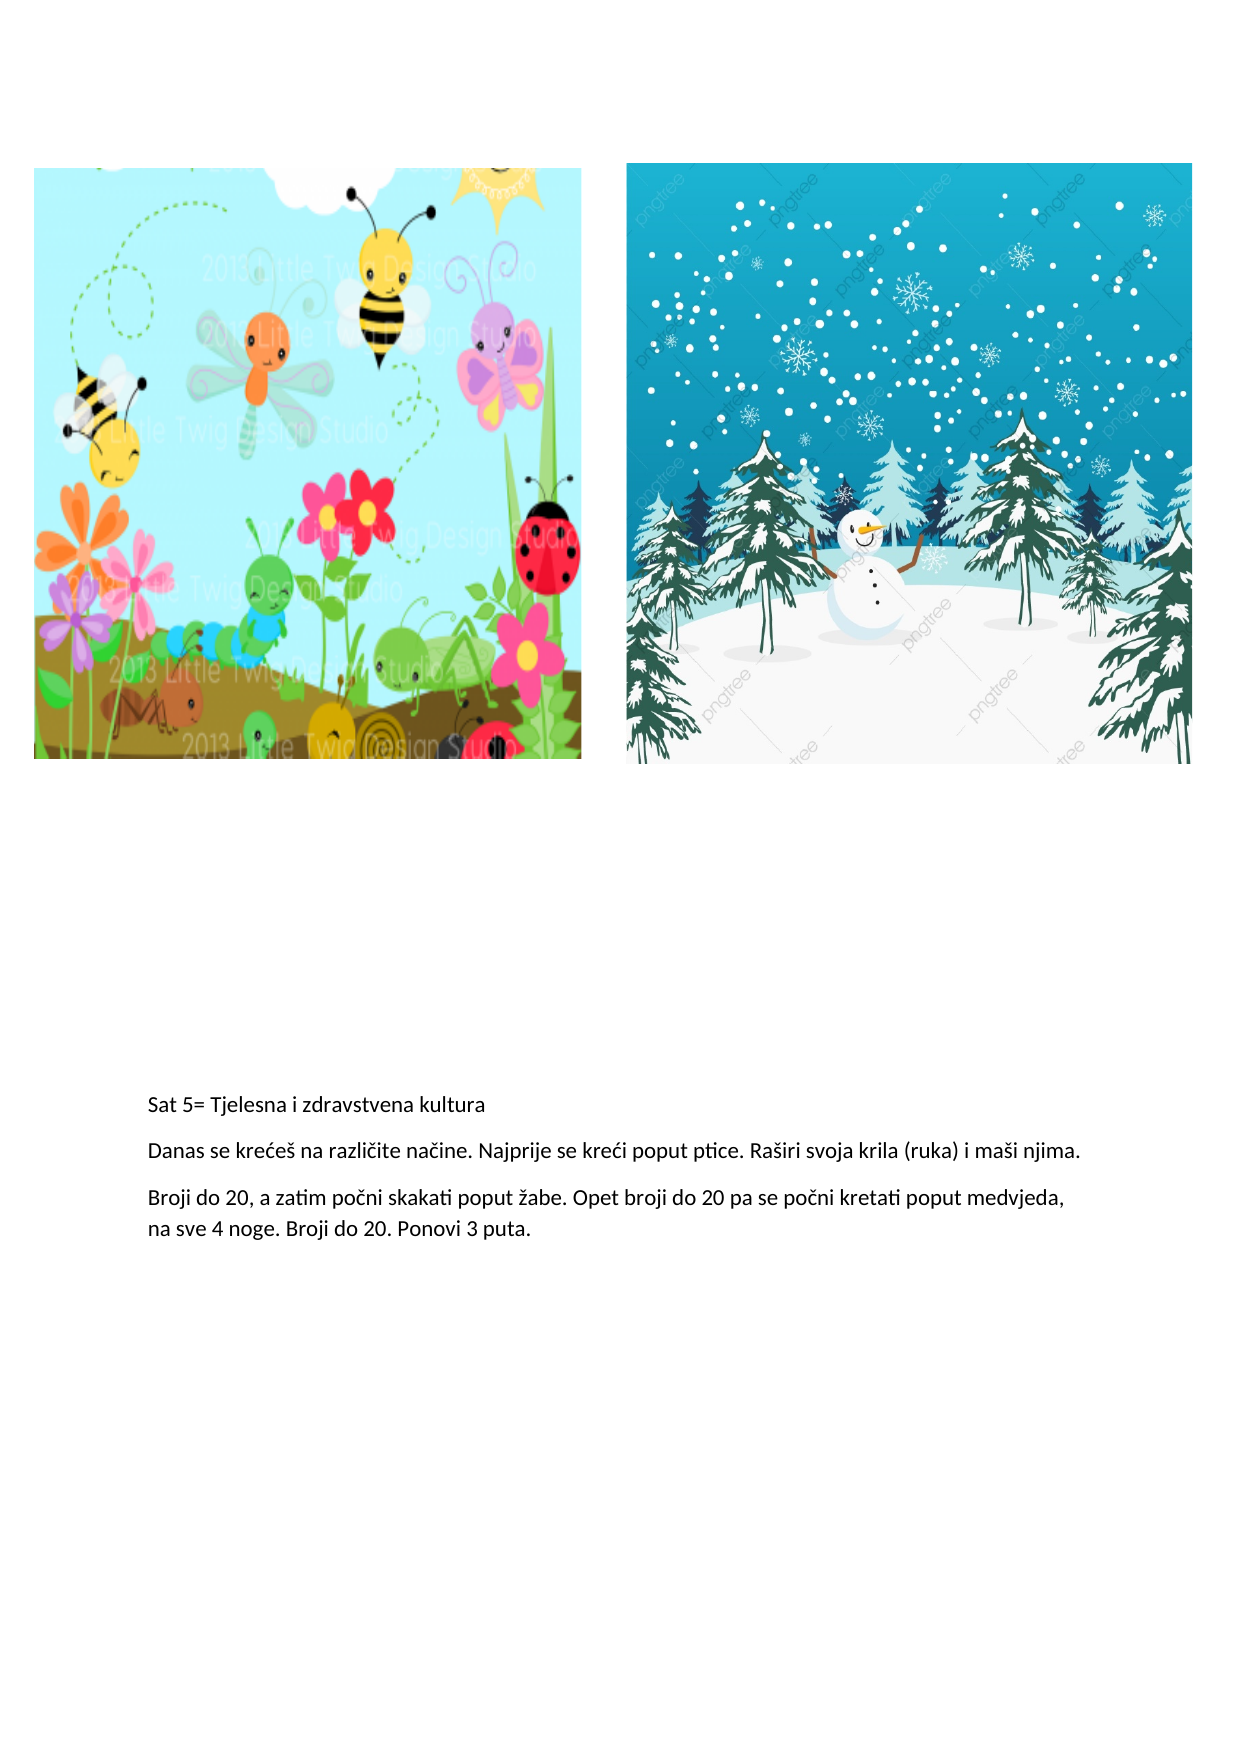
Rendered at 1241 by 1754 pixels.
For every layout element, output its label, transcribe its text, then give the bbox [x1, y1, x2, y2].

text Danas se krećeš na različite načine. Najprije se kreći poput ptice. Raširi svoja krila (ruka) i maši njima. [148, 1137, 1093, 1164]
text Sat 5= Tjelesna i zdravstvena kultura [148, 1090, 1093, 1118]
picture [626, 163, 1193, 764]
picture [34, 168, 582, 759]
text Broji do 20, a zatim počni skakati poput žabe. Opet broji do 20 pa se počni kretati poput medvjeda, na sve 4 noge. Broji do 20. Ponovi 3 puta. [148, 1183, 1093, 1242]
picture [1183, 455, 1193, 461]
